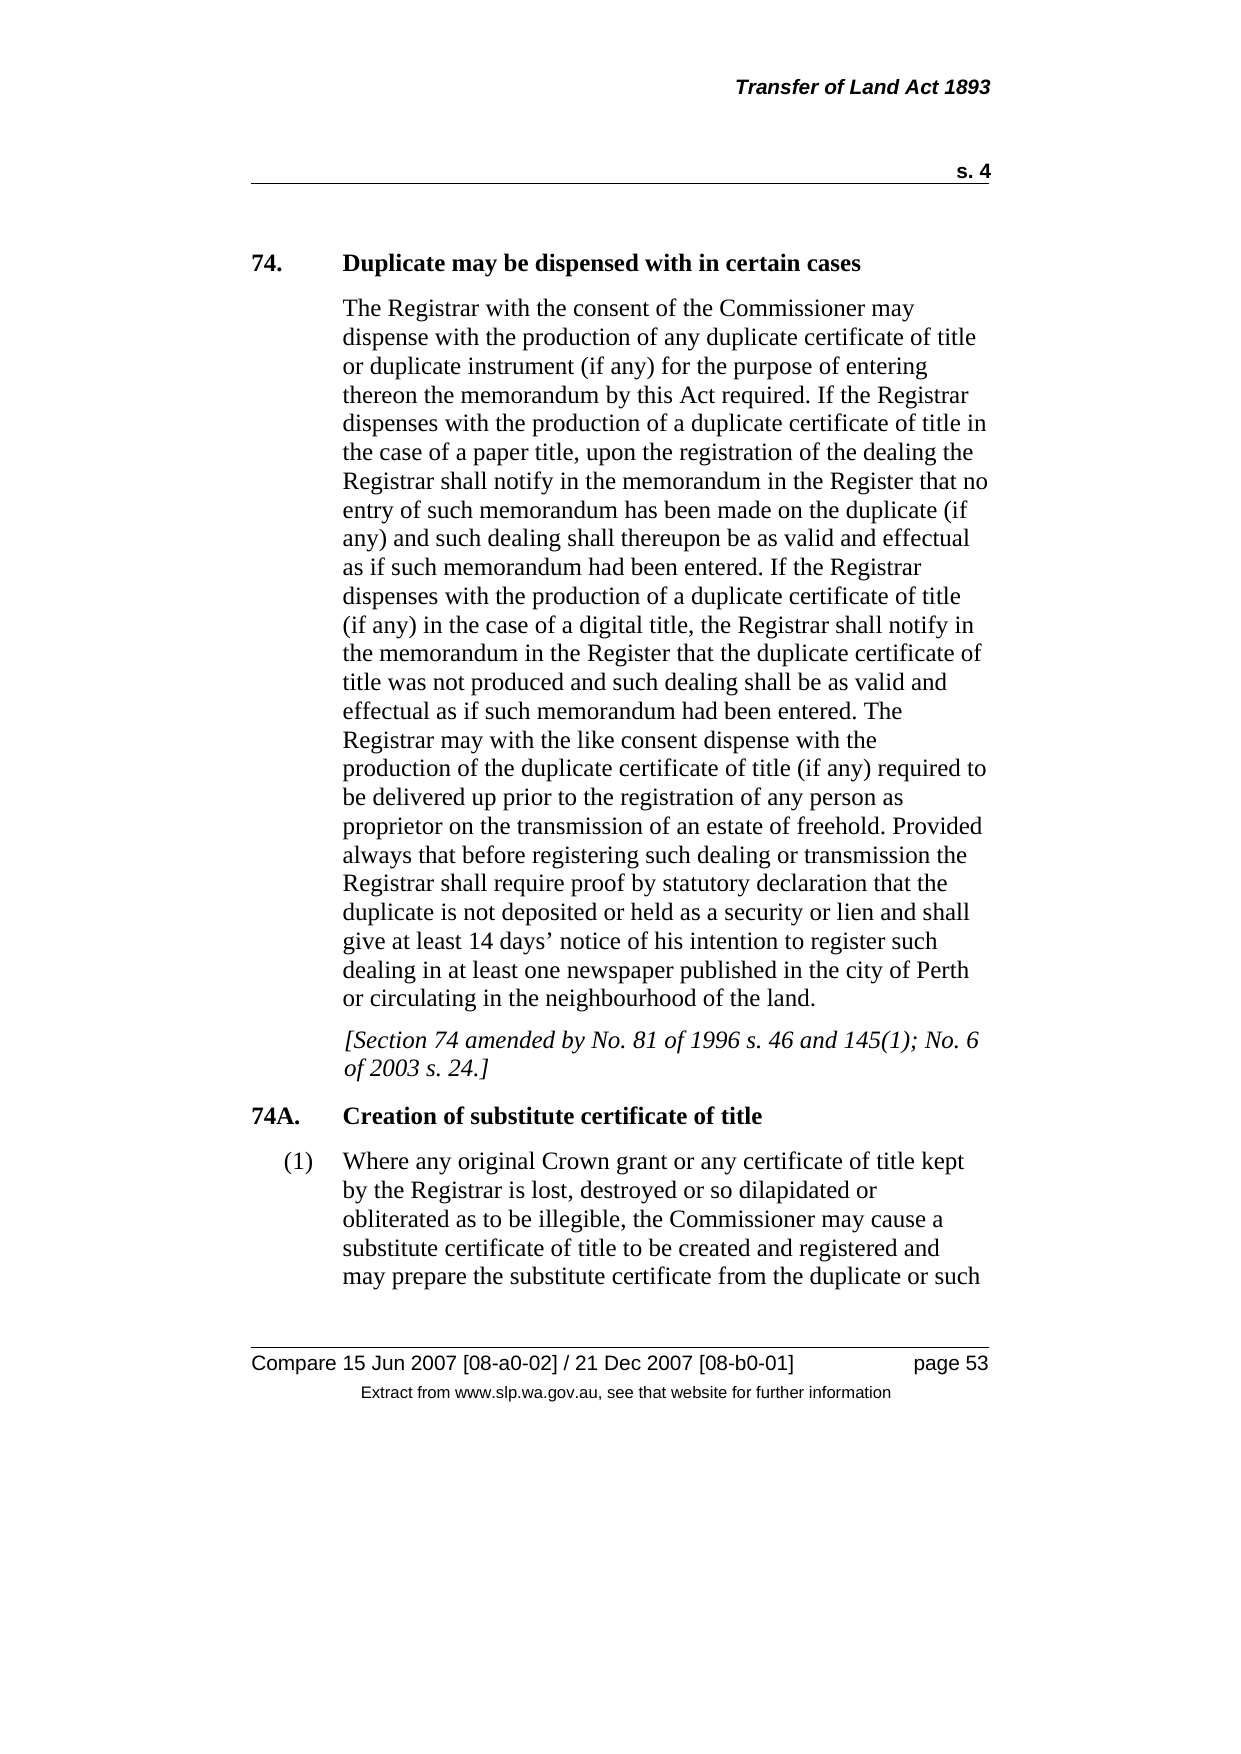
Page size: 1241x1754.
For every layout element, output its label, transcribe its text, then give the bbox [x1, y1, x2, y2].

subtitle 74. Duplicate may be dispensed with in certain cases [251, 248, 989, 277]
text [251, 1146, 989, 1290]
text [Section 74 amended by No. 81 of 1996 s. 46 and 145(1); No. 6 of 2003 s. 24.] [251, 1025, 989, 1082]
subtitle 74A. Creation of substitute certificate of title [251, 1101, 989, 1130]
text The Registrar with the consent of the Commissioner may dispense with the production of any duplicate certificate of title or duplicate instrument (if any) for the purpose of entering thereon the memorandum by this Act required. If the Registrar dispenses with the production of a duplicate certificate of title in the case of a paper title, upon the registration of the dealing the Registrar shall notify in the memorandum in the Register that no entry of such memorandum has been made on the duplicate (if any) and such dealing shall thereupon be as valid and effectual as if such memorandum had been entered. If the Registrar dispenses with the production of a duplicate certificate of title (if any) in the case of a digital title, the Registrar shall notify in the memorandum in the Register that the duplicate certificate of title was not produced and such dealing shall be as valid and effectual as if such memorandum had been entered. The Registrar may with the like consent dispense with the production of the duplicate certificate of title (if any) required to be delivered up prior to the registration of any person as proprietor on the transmission of an estate of freehold. Provided always that before registering such dealing or transmission the Registrar shall require proof by statutory declaration that the duplicate is not deposited or held as a security or lien and shall give at least 14 days’ notice of his intention to register such dealing in at least one newspaper published in the city of Perth or circulating in the neighbourhood of the land. [251, 293, 989, 1012]
